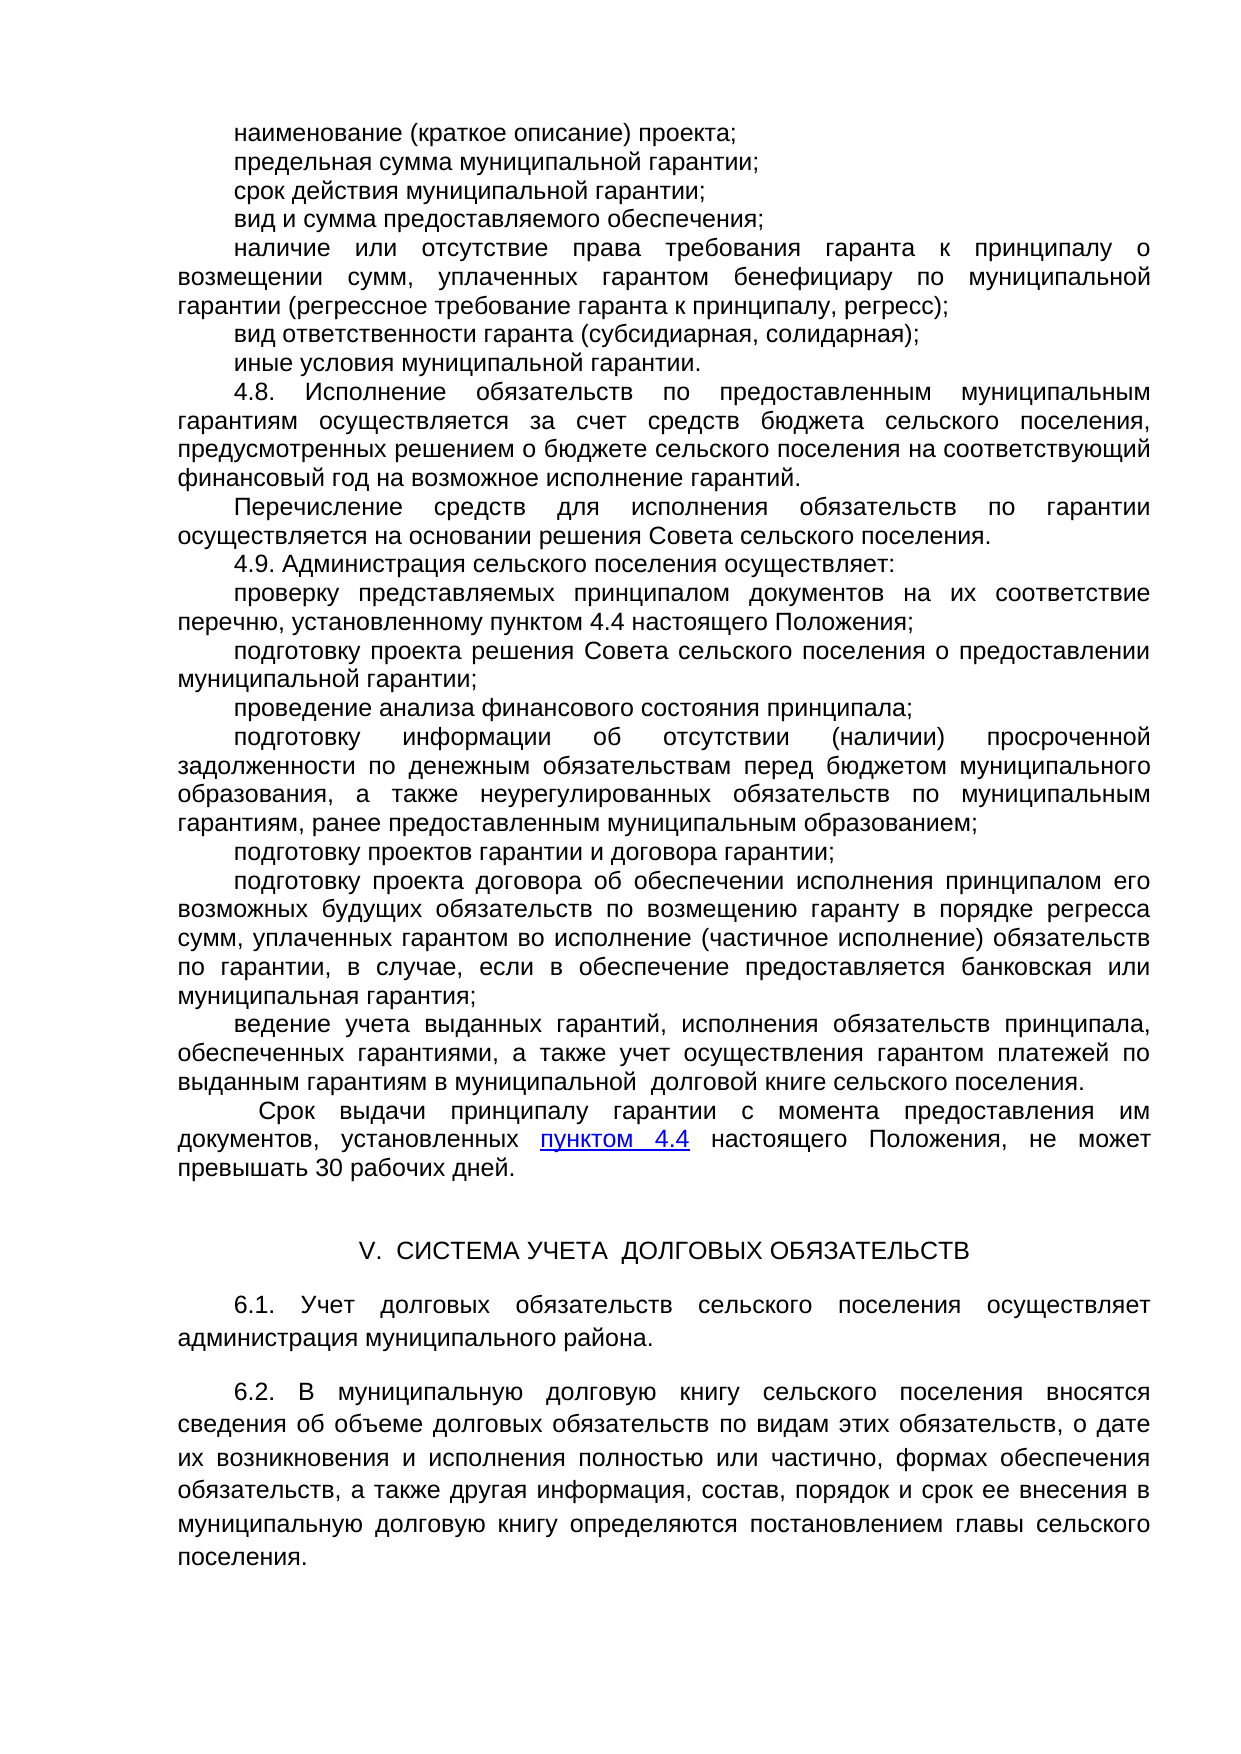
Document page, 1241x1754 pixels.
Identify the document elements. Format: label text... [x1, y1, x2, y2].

text Срок выдачи принципалу гарантии с момента предоставления им документов, установленных пунктом 4.4 настоящего Положения, не может превышать 30 рабочих дней. [177, 1096, 1152, 1182]
text иные условия муниципальной гарантии. [177, 348, 1152, 377]
text наименование (краткое описание) проекта; [177, 118, 1152, 147]
text подготовку проектов гарантии и договора гарантии; [177, 837, 1152, 866]
text 6.2. В муниципальную долговую книгу сельского поселения вносятся сведения об объеме долговых обязательств по видам этих обязательств, о дате их возникновения и исполнения полностью или частично, формах обеспечения обязательств, а также другая информация, состав, порядок и срок ее внесения в муниципальную долговую книгу определяются постановлением главы сельского поселения. [177, 1376, 1152, 1570]
text 4.9. Администрация сельского поселения осуществляет: [177, 549, 1152, 578]
text ведение учета выданных гарантий, исполнения обязательств принципала, обеспеченных гарантиями, а также учет осуществления гарантом платежей по выданным гарантиям в муниципальной долговой книге сельского поселения. [177, 1009, 1152, 1096]
text проведение анализа финансового состояния принципала; [177, 693, 1152, 722]
text срок действия муниципальной гарантии; [177, 176, 1152, 204]
text подготовку информации об отсутствии (наличии) просроченной задолженности по денежным обязательствам перед бюджетом муниципального образования, а также неурегулированных обязательств по муниципальным гарантиям, ранее предоставленным муниципальным образованием; [177, 722, 1152, 837]
text вид ответственности гаранта (субсидиарная, солидарная); [177, 319, 1152, 348]
text Перечисление средств для исполнения обязательств по гарантии осуществляется на основании решения Совета сельского поселения. [177, 492, 1152, 549]
text предельная сумма муниципальной гарантии; [177, 147, 1152, 176]
text вид и сумма предоставляемого обеспечения; [177, 204, 1152, 233]
text V. СИСТЕМА УЧЕТА ДОЛГОВЫХ ОБЯЗАТЕЛЬСТВ [177, 1236, 1152, 1264]
text 4.8. Исполнение обязательств по предоставленным муниципальным гарантиям осуществляется за счет средств бюджета сельского поселения, предусмотренных решением о бюджете сельского поселения на соответствующий финансовый год на возможное исполнение гарантий. [177, 377, 1152, 492]
text подготовку проекта решения Совета сельского поселения о предоставлении муниципальной гарантии; [177, 636, 1152, 693]
text 6.1. Учет долговых обязательств сельского поселения осуществляет администрация муниципального района. [177, 1289, 1152, 1351]
text наличие или отсутствие права требования гаранта к принципалу о возмещении сумм, уплаченных гарантом бенефициару по муниципальной гарантии (регрессное требование гаранта к принципалу, регресс); [177, 233, 1152, 319]
text подготовку проекта договора об обеспечении исполнения принципалом его возможных будущих обязательств по возмещению гаранту в порядке регресса сумм, уплаченных гарантом во исполнение (частичное исполнение) обязательств по гарантии, в случае, если в обеспечение предоставляется банковская или муниципальная гарантия; [177, 866, 1152, 1009]
text проверку представляемых принципалом документов на их соответствие перечню, установленному пунктом 4.4 настоящего Положения; [177, 578, 1152, 636]
